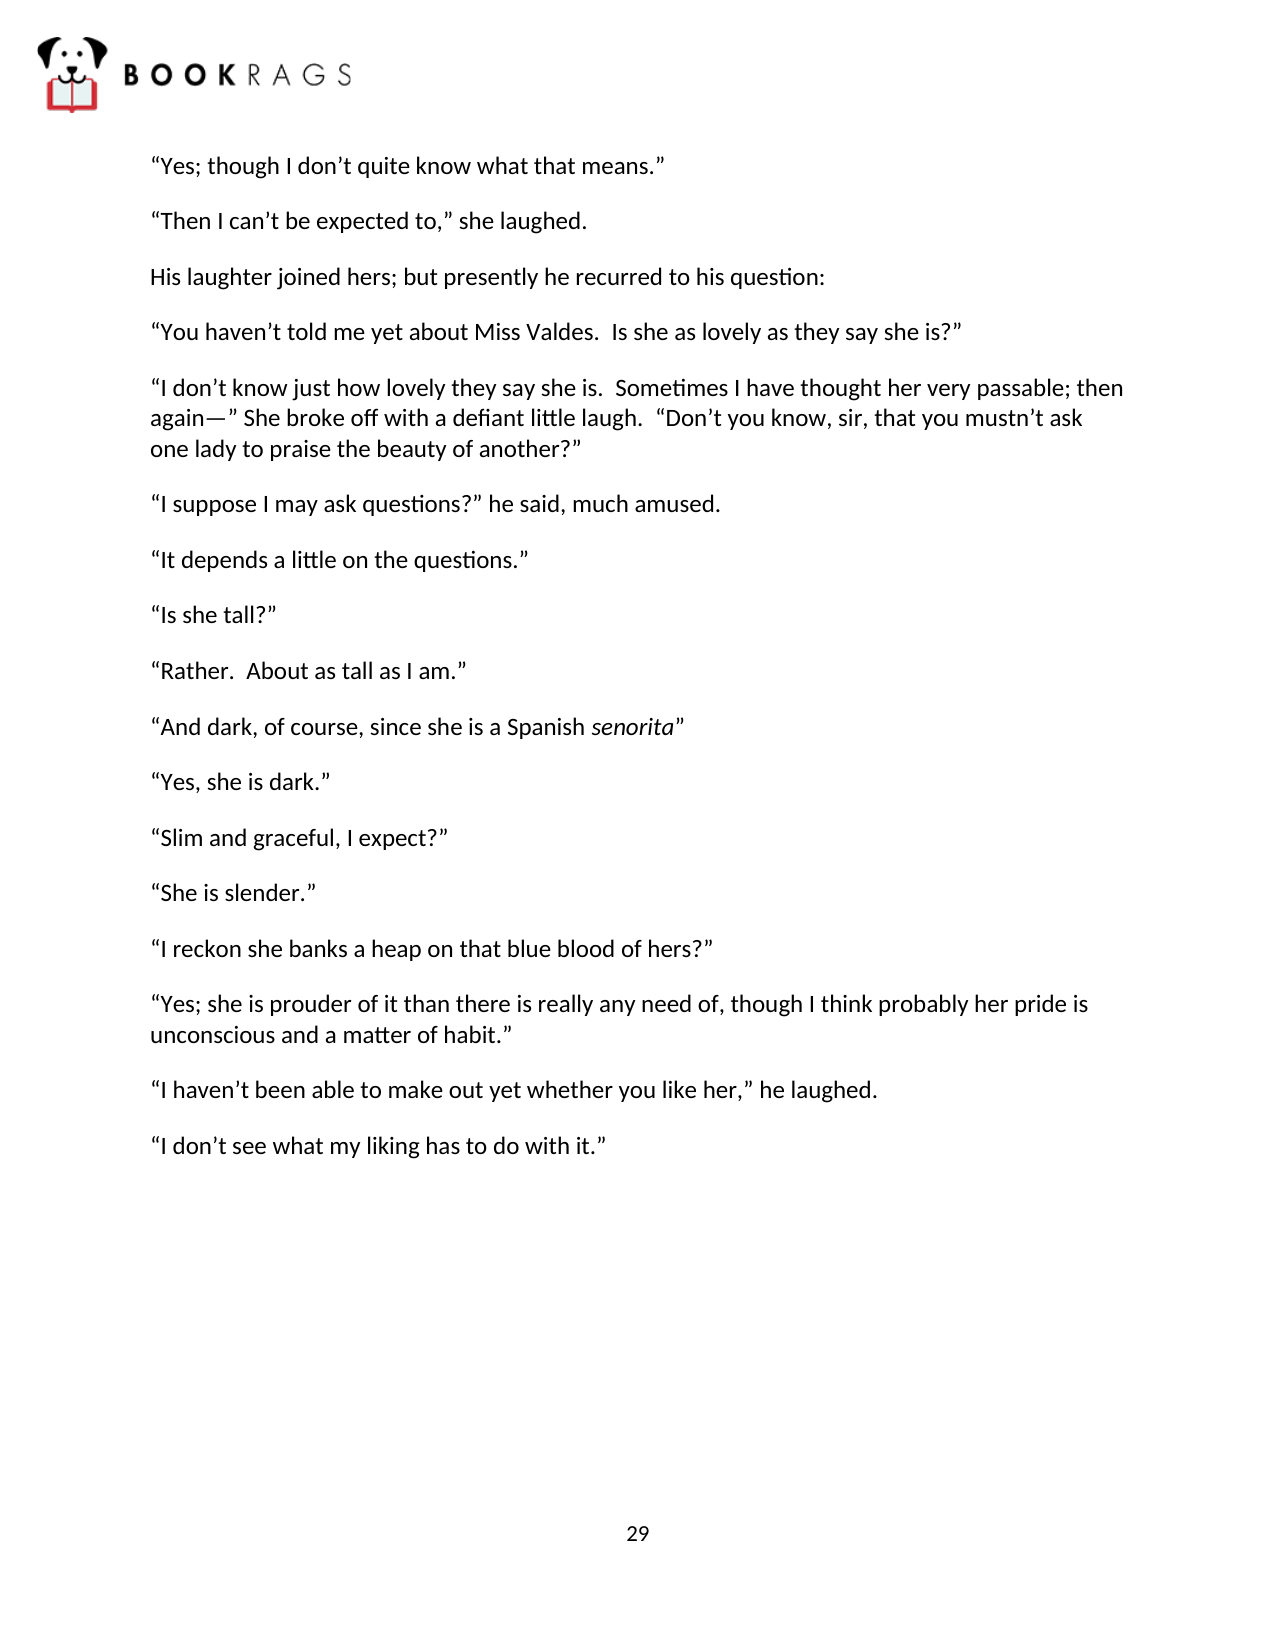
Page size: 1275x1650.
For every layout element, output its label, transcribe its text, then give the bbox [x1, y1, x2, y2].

text “I suppose I may ask questions?” he said, much amused. [150, 489, 1125, 519]
picture [37, 37, 351, 113]
text His laughter joined hers; but presently he recurred to his question: [150, 261, 1125, 292]
text “Rather. About as tall as I am.” [150, 655, 1125, 686]
text “Yes; she is prouder of it than there is really any need of, though I think probably her pride is unconscious and a matter of habit.” [150, 988, 1125, 1049]
text “I haven’t been able to make out yet whether you like her,” he laughed. [150, 1074, 1125, 1105]
text “Yes, she is dark.” [150, 766, 1125, 797]
text “Yes; though I don’t quite know what that means.” [150, 150, 1125, 181]
text “It depends a little on the questions.” [150, 544, 1125, 575]
text “Then I can’t be expected to,” she laughed. [150, 206, 1125, 236]
text “You haven’t told me yet about Miss Valdes. Is she as lovely as they say she is?” [150, 317, 1125, 347]
text “Slim and graceful, I expect?” [150, 822, 1125, 852]
text “I reckon she banks a heap on that blue blood of hers?” [150, 933, 1125, 963]
text “And dark, of course, since she is a Spanish senorita” [150, 711, 1125, 741]
text “I don’t see what my liking has to do with it.” [150, 1130, 1125, 1160]
text “Is she tall?” [150, 600, 1125, 630]
text “She is slender.” [150, 877, 1125, 908]
text “I don’t know just how lovely they say she is. Sometimes I have thought her very passable; then again—­” She broke off with a defiant little laugh. “Don’t you know, sir, that you mustn’t ask one lady to praise the beauty of another?” [150, 372, 1125, 464]
